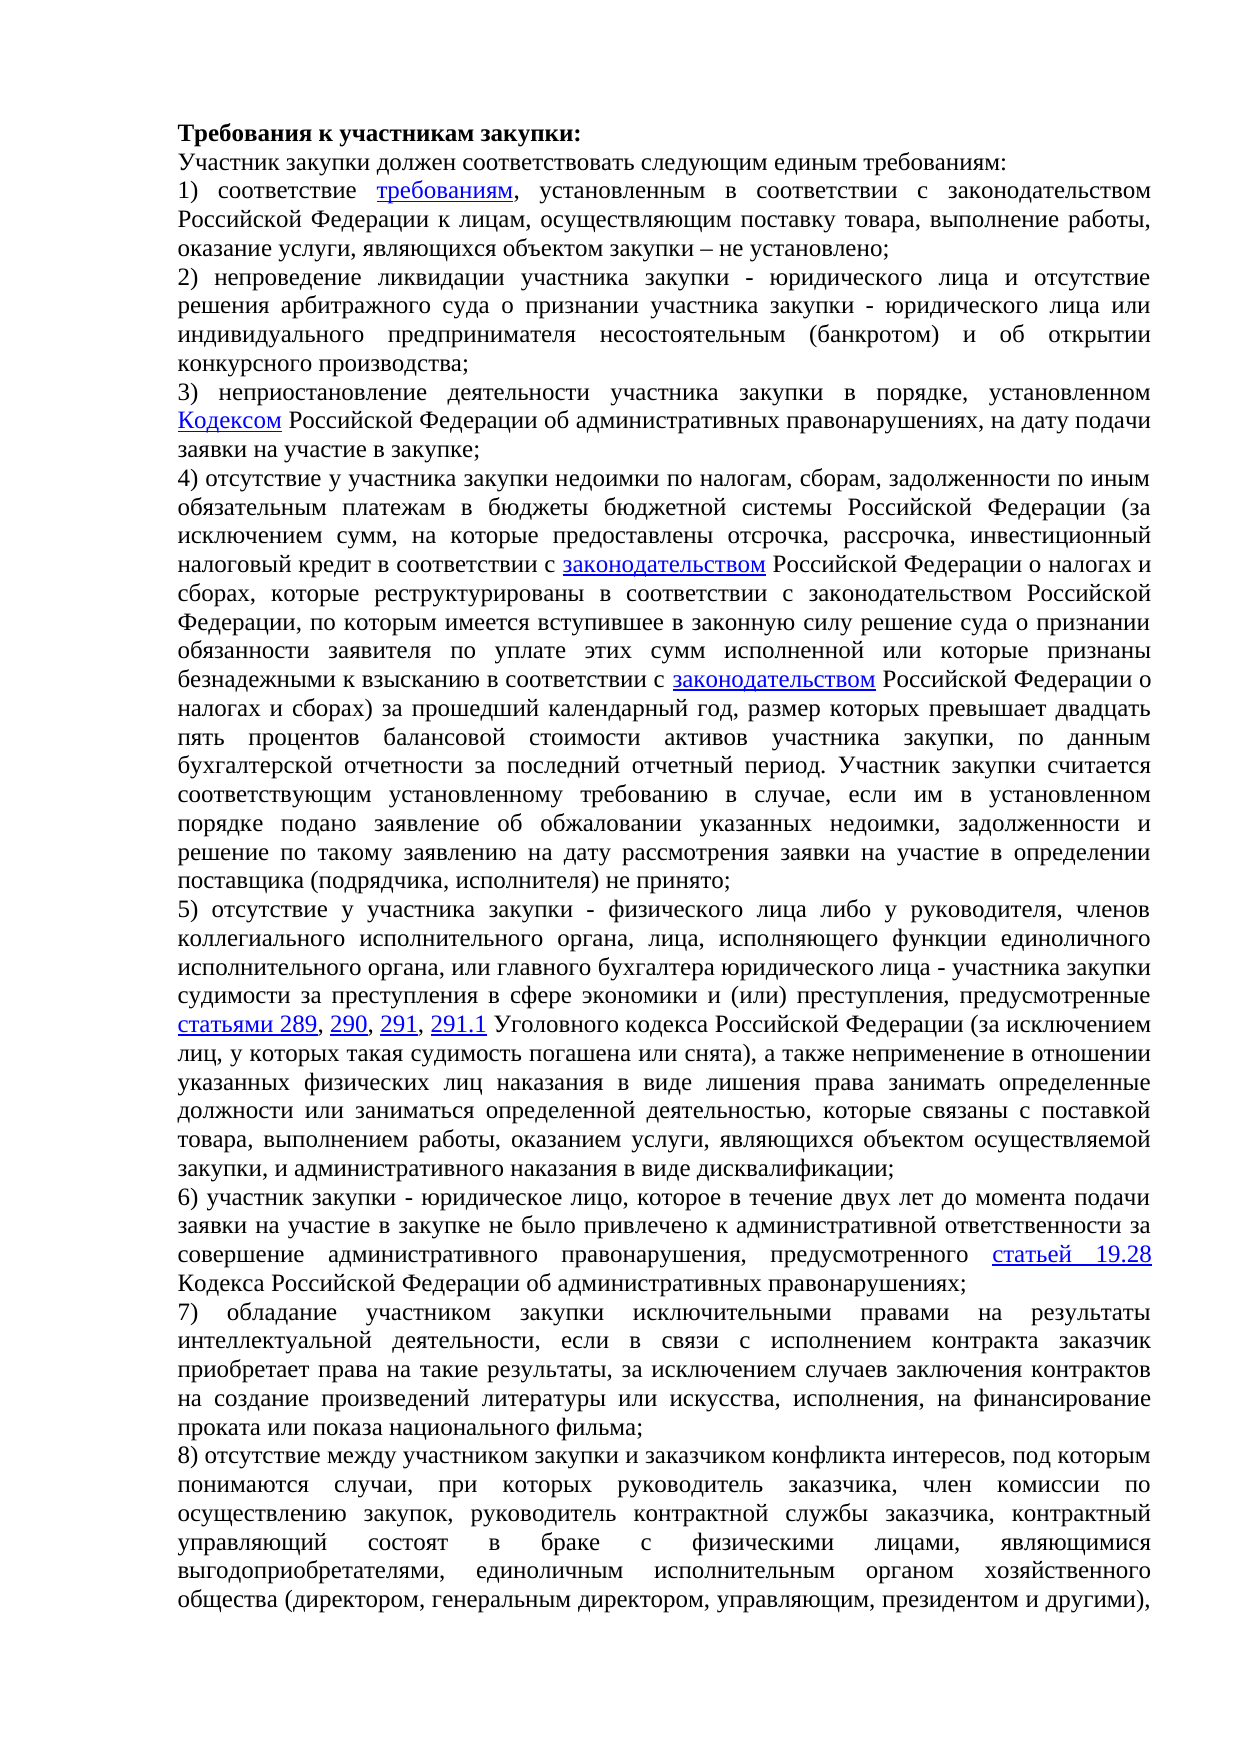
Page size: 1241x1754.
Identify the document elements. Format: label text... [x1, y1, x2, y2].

text 7) обладание участником закупки исключительными правами на результаты интеллектуальной деятельности, если в связи с исполнением контракта заказчик приобретает права на такие результаты, за исключением случаев заключения контрактов на создание произведений литературы или искусства, исполнения, на финансирование проката или показа национального фильма; [177, 1297, 1152, 1441]
text 6) участник закупки - юридическое лицо, которое в течение двух лет до момента подачи заявки на участие в закупке не было привлечено к административной ответственности за совершение административного правонарушения, предусмотренного статьей 19.28 Кодекса Российской Федерации об административных правонарушениях; [177, 1182, 1152, 1297]
text 3) неприостановление деятельности участника закупки в порядке, установленном Кодексом Российской Федерации об административных правонарушениях, на дату подачи заявки на участие в закупке; [177, 377, 1152, 463]
text 2) непроведение ликвидации участника закупки - юридического лица и отсутствие решения арбитражного суда о признании участника закупки - юридического лица или индивидуального предпринимателя несостоятельным (банкротом) и об открытии конкурсного производства; [177, 262, 1152, 377]
text Участник закупки должен соответствовать следующим единым требованиям: [177, 147, 1152, 176]
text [177, 1441, 1152, 1613]
text 4) отсутствие у участника закупки недоимки по налогам, сборам, задолженности по иным обязательным платежам в бюджеты бюджетной системы Российской Федерации (за исключением сумм, на которые предоставлены отсрочка, рассрочка, инвестиционный налоговый кредит в соответствии с законодательством Российской Федерации о налогах и сборах, которые реструктурированы в соответствии с законодательством Российской Федерации, по которым имеется вступившее в законную силу решение суда о признании обязанности заявителя по уплате этих сумм исполненной или которые признаны безнадежными к взысканию в соответствии с законодательством Российской Федерации о налогах и сборах) за прошедший календарный год, размер которых превышает двадцать пять процентов балансовой стоимости активов участника закупки, по данным бухгалтерской отчетности за последний отчетный период. Участник закупки считается соответствующим установленному требованию в случае, если им в установленном порядке подано заявление об обжаловании указанных недоимки, задолженности и решение по такому заявлению на дату рассмотрения заявки на участие в определении поставщика (подрядчика, исполнителя) не принято; [177, 463, 1152, 894]
text 5) отсутствие у участника закупки - физического лица либо у руководителя, членов коллегиального исполнительного органа, лица, исполняющего функции единоличного исполнительного органа, или главного бухгалтера юридического лица - участника закупки судимости за преступления в сфере экономики и (или) преступления, предусмотренные статьями 289, 290, 291, 291.1 Уголовного кодекса Российской Федерации (за исключением лиц, у которых такая судимость погашена или снята), а также неприменение в отношении указанных физических лиц наказания в виде лишения права занимать определенные должности или заниматься определенной деятельностью, которые связаны с поставкой товара, выполнением работы, оказанием услуги, являющихся объектом осуществляемой закупки, и административного наказания в виде дисквалификации; [177, 894, 1152, 1182]
text 1) соответствие требованиям, установленным в соответствии с законодательством Российской Федерации к лицам, осуществляющим поставку товара, выполнение работы, оказание услуги, являющихся объектом закупки – не установлено; [177, 176, 1152, 262]
text Требования к участникам закупки: [177, 118, 1152, 147]
